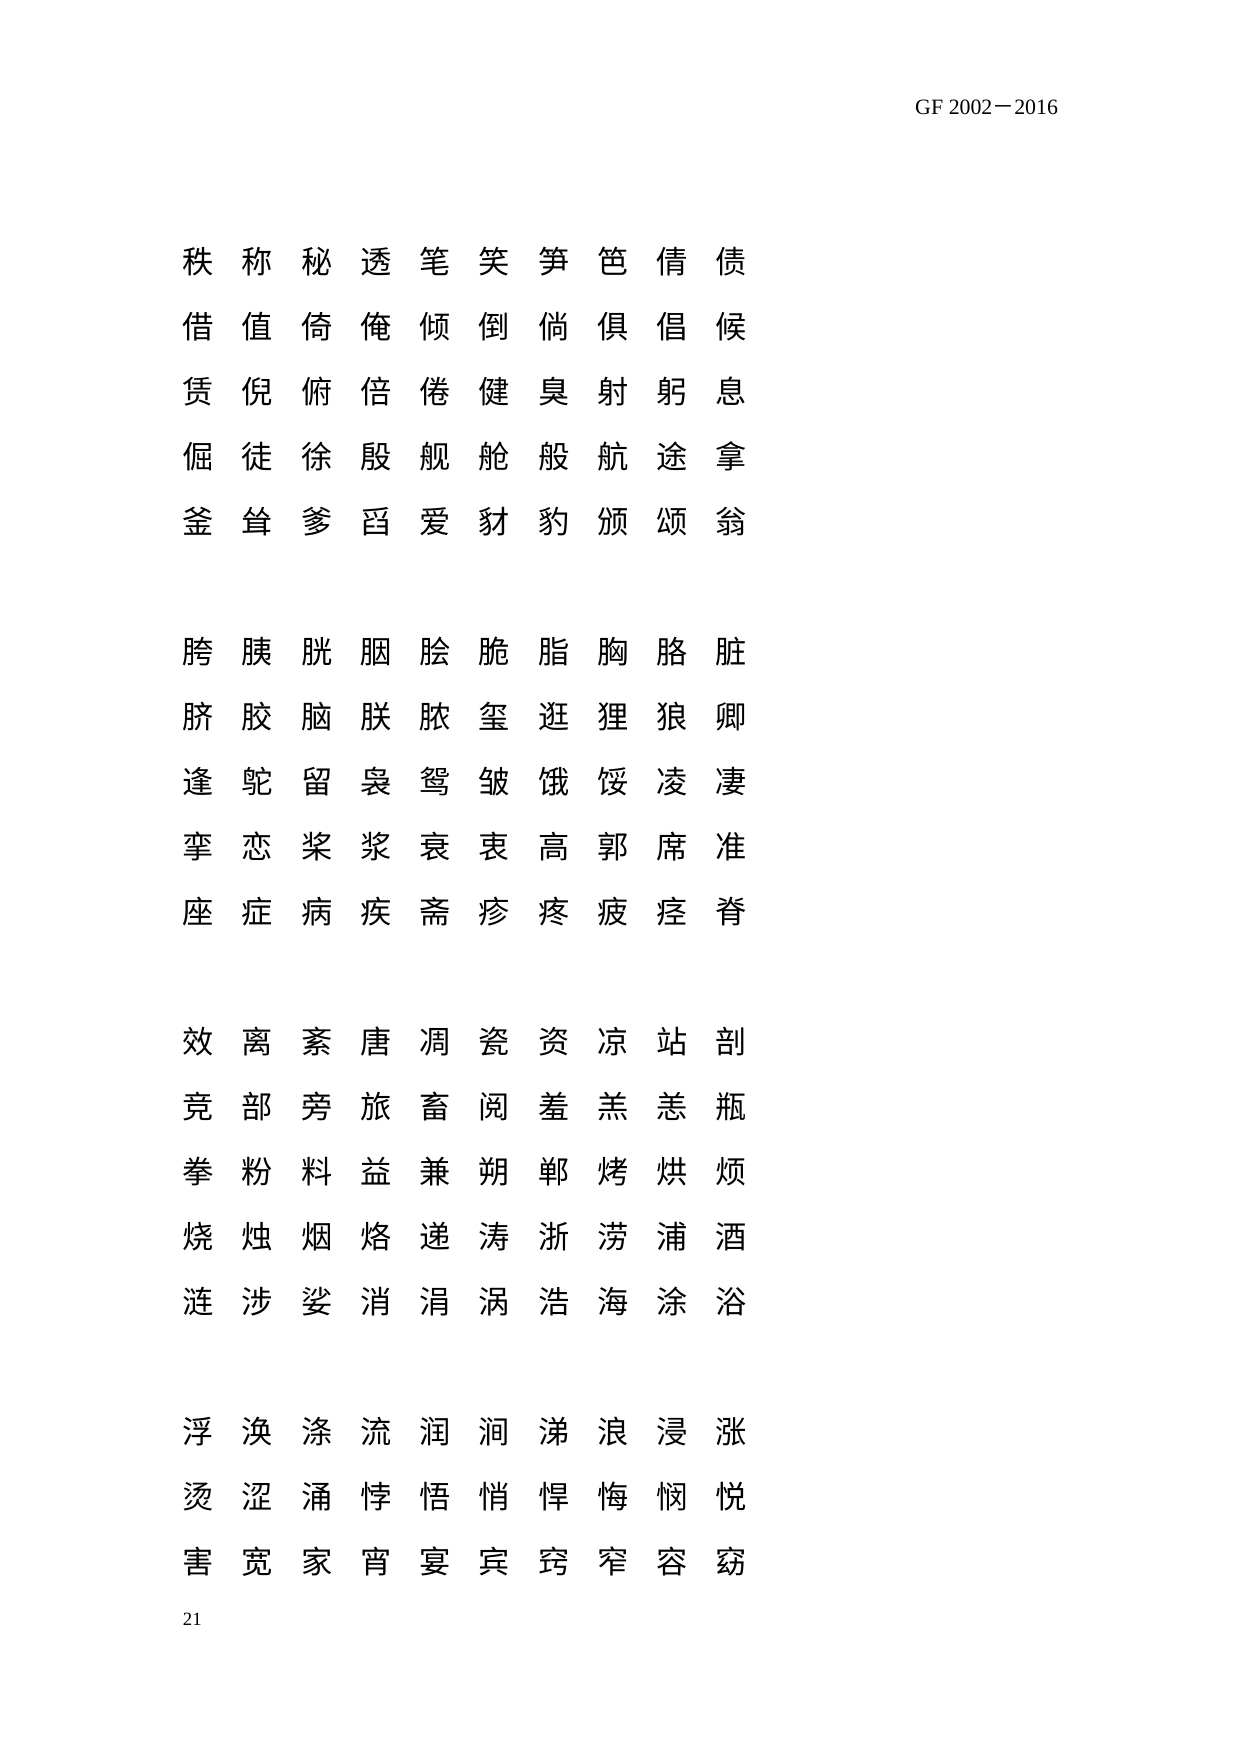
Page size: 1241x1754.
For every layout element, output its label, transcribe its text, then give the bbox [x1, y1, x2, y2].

text 效 离 紊 唐 凋 瓷 资 凉 站 剖 [182, 1007, 1058, 1072]
text 赁 倪 俯 倍 倦 健 臭 射 躬 息 [182, 357, 1058, 422]
text 倔 徒 徐 殷 舰 舱 般 航 途 拿 [182, 422, 1058, 487]
text 借 值 倚 俺 倾 倒 倘 俱 倡 候 [182, 292, 1058, 357]
text 拳 粉 料 益 兼 朔 郸 烤 烘 烦 [182, 1137, 1058, 1202]
text 浮 涣 涤 流 润 涧 涕 浪 浸 涨 [182, 1397, 1058, 1462]
text 烧 烛 烟 烙 递 涛 浙 涝 浦 酒 [182, 1202, 1058, 1267]
text 秩 称 秘 透 笔 笑 笋 笆 倩 债 [182, 227, 1058, 292]
text 胯 胰 胱 胭 脍 脆 脂 胸 胳 脏 [182, 617, 1058, 682]
text 釜 耸 爹 舀 爱 豺 豹 颁 颂 翁 [182, 487, 1058, 552]
text 脐 胶 脑 朕 脓 玺 逛 狸 狼 卿 [182, 682, 1058, 747]
text 竞 部 旁 旅 畜 阅 羞 羔 恙 瓶 [182, 1072, 1058, 1137]
text 烫 涩 涌 悖 悟 悄 悍 悔 悯 悦 [182, 1462, 1058, 1527]
text 逢 鸵 留 袅 鸳 皱 饿 馁 凌 凄 [182, 747, 1058, 812]
text 害 宽 家 宵 宴 宾 窍 窄 容 窈 [182, 1527, 1058, 1592]
text 挛 恋 桨 浆 衰 衷 高 郭 席 准 [182, 812, 1058, 877]
text 座 症 病 疾 斋 疹 疼 疲 痉 脊 [182, 877, 1058, 942]
text 涟 涉 娑 消 涓 涡 浩 海 涂 浴 [182, 1267, 1058, 1332]
